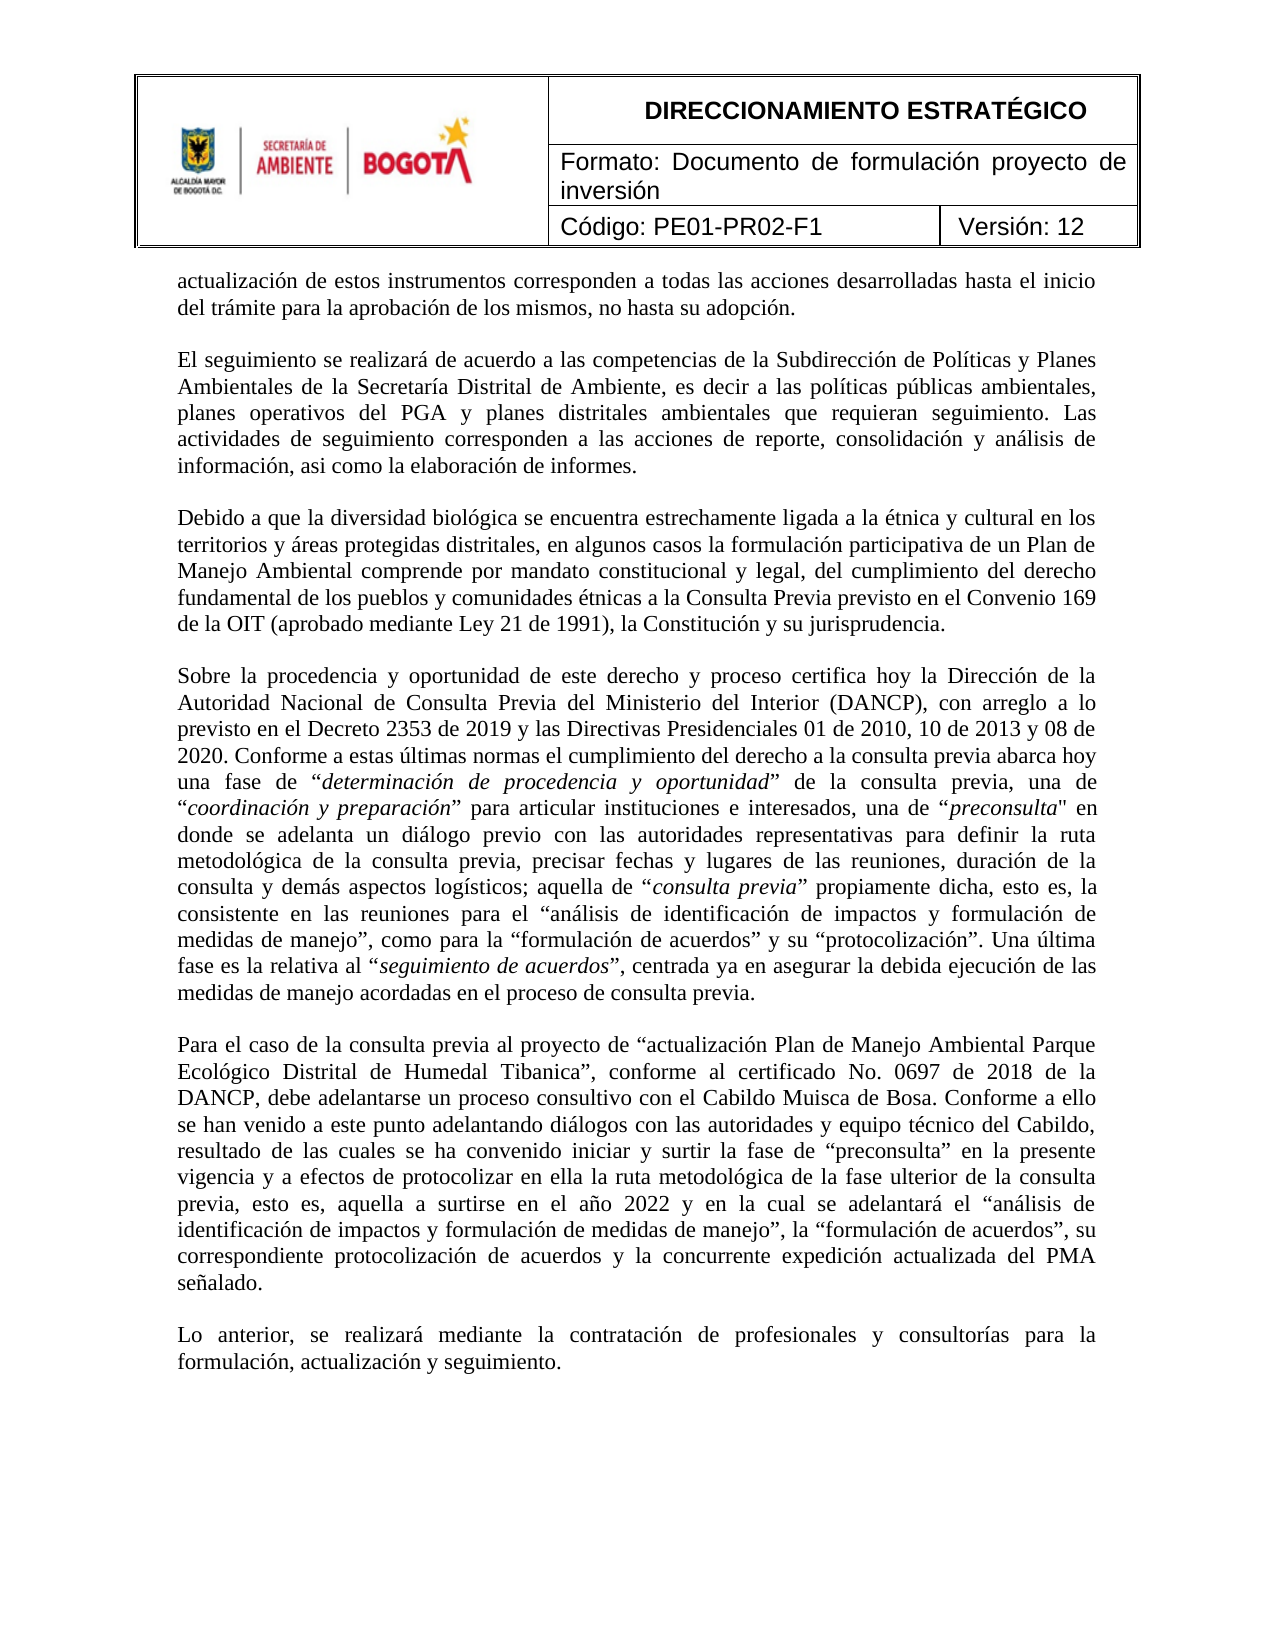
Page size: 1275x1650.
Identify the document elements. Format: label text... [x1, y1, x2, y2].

picture [147, 78, 501, 243]
text Sobre la procedencia y oportunidad de este derecho y proceso certifica hoy la Dirección de la Autoridad Nacional de Consulta Previa del Ministerio del Interior (DANCP), con arreglo a lo previsto en el Decreto 2353 de 2019 y las Directivas Presidenciales 01 de 2010, 10 de 2013 y 08 de 2020. Conforme a estas últimas normas el cumplimiento del derecho a la consulta previa abarca hoy una fase de “determinación de procedencia y oportunidad” de la consulta previa, una de “coordinación y preparación” para articular instituciones e interesados, una de “preconsulta" en donde se adelanta un diálogo previo con las autoridades representativas para definir la ruta metodológica de la consulta previa, precisar fechas y lugares de las reuniones, duración de la consulta y demás aspectos logísticos; aquella de “consulta previa” propiamente dicha, esto es, la consistente en las reuniones para el “análisis de identificación de impactos y formulación de medidas de manejo”, como para la “formulación de acuerdos” y su “protocolización”. Una última fase es la relativa al “seguimiento de acuerdos”, centrada ya en asegurar la debida ejecución de las medidas de manejo acordadas en el proceso de consulta previa. [177, 663, 1098, 1005]
text Debido a que la diversidad biológica se encuentra estrechamente ligada a la étnica y cultural en los territorios y áreas protegidas distritales, en algunos casos la formulación participativa de un Plan de Manejo Ambiental comprende por mandato constitucional y legal, del cumplimiento del derecho fundamental de los pueblos y comunidades étnicas a la Consulta Previa previsto en el Convenio 169 de la OIT (aprobado mediante Ley 21 de 1991), la Constitución y su jurisprudencia. [177, 504, 1098, 636]
text Lo anterior, se realizará mediante la contratación de profesionales y consultorías para la formulación, actualización y seguimiento. [177, 1321, 1098, 1374]
text Para el caso de la consulta previa al proyecto de “actualización Plan de Manejo Ambiental Parque Ecológico Distrital de Humedal Tibanica”, conforme al certificado No. 0697 de 2018 de la DANCP, debe adelantarse un proceso consultivo con el Cabildo Muisca de Bosa. Conforme a ello se han venido a este punto adelantando diálogos con las autoridades y equipo técnico del Cabildo, resultado de las cuales se ha convenido iniciar y surtir la fase de “preconsulta” en la presente vigencia y a efectos de protocolizar en ella la ruta metodológica de la fase ulterior de la consulta previa, esto es, aquella a surtirse en el año 2022 y en la cual se adelantará el “análisis de identificación de impactos y formulación de medidas de manejo”, la “formulación de acuerdos”, su correspondiente protocolización de acuerdos y la concurrente expedición actualizada del PMA señalado. [177, 1032, 1098, 1295]
text El seguimiento se realizará de acuerdo a las competencias de la Subdirección de Políticas y Planes Ambientales de la Secretaría Distrital de Ambiente, es decir a las políticas públicas ambientales, planes operativos del PGA y planes distritales ambientales que requieran seguimiento. Las actividades de seguimiento corresponden a las acciones de reporte, consolidación y análisis de información, asi como la elaboración de informes. [177, 346, 1098, 478]
